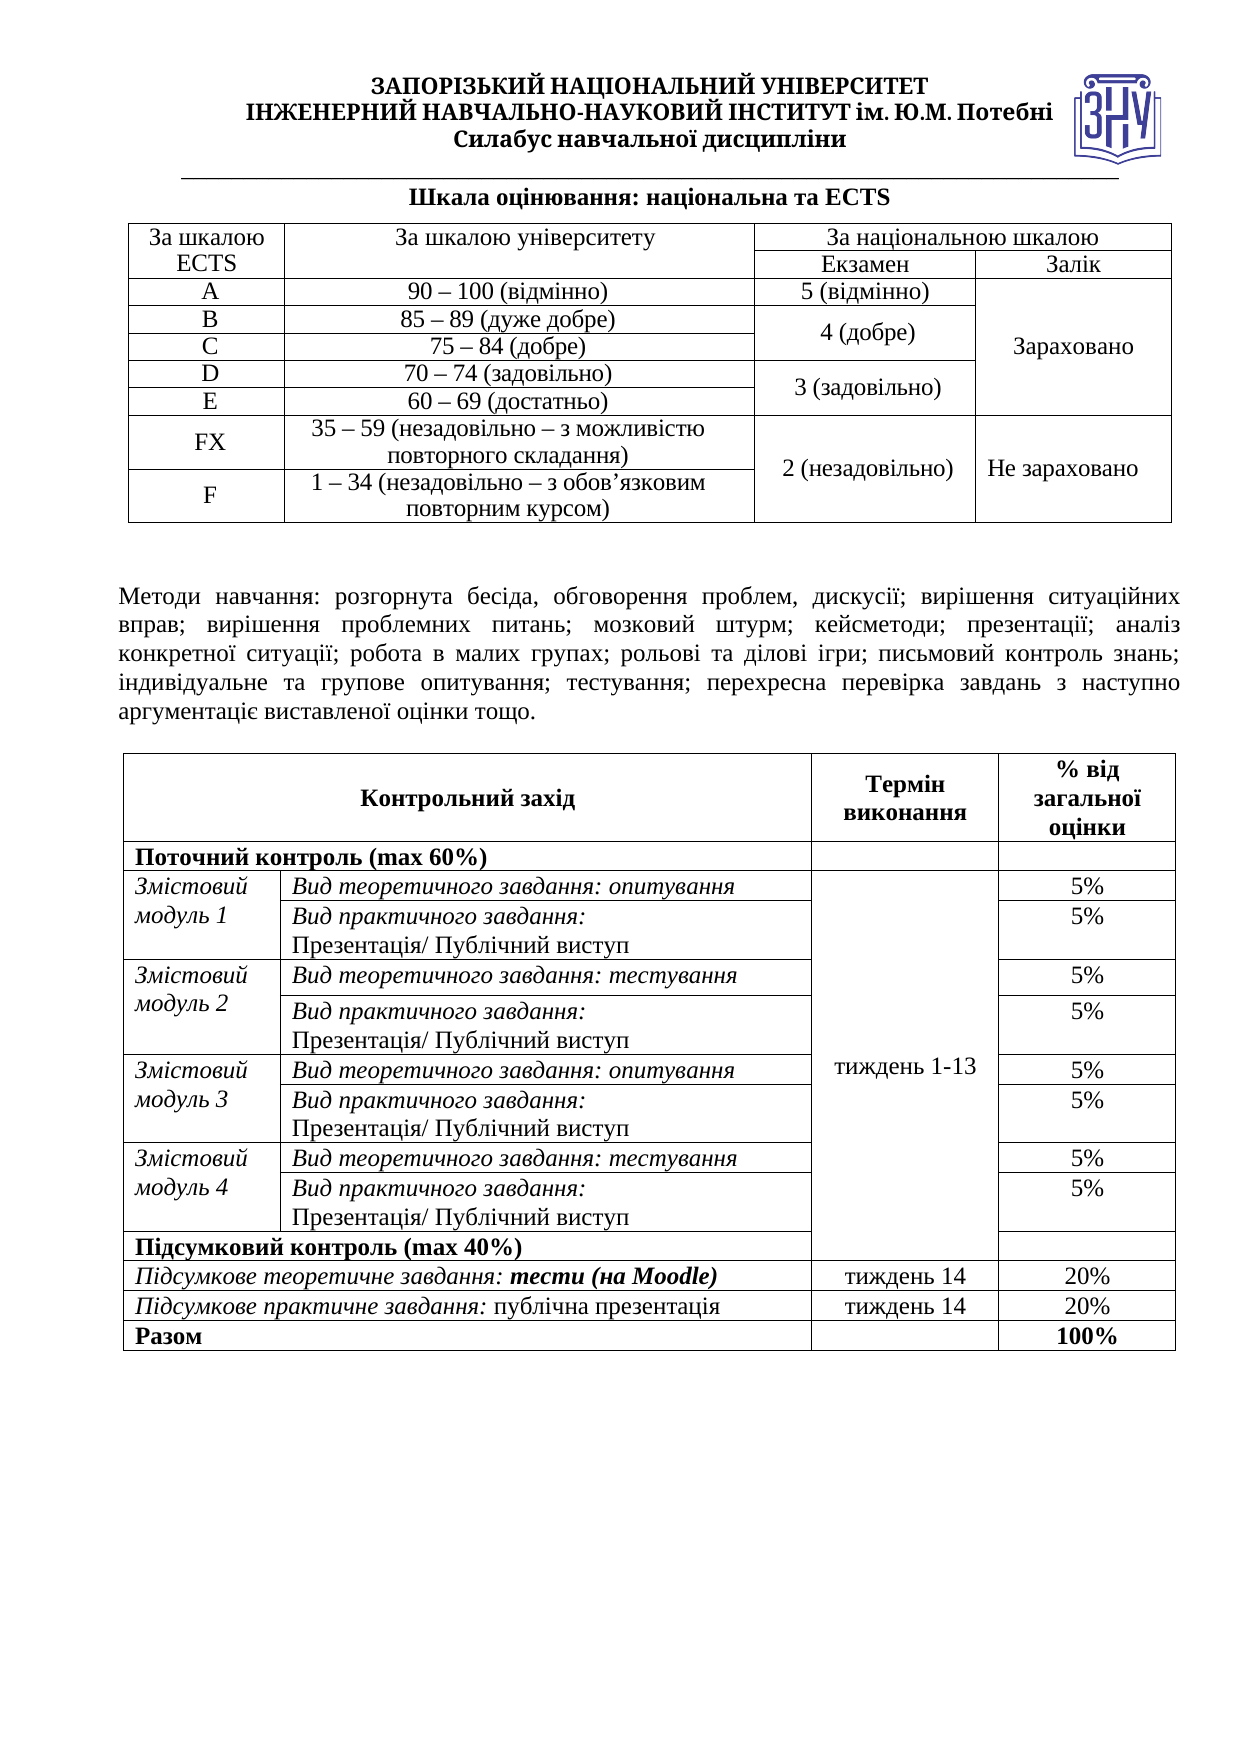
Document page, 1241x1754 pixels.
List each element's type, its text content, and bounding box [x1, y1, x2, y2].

table_header За шкалою ECTS [129, 224, 284, 278]
table_header % від загальної оцінки [999, 754, 1175, 841]
table_cell [999, 1232, 1175, 1260]
table_cell 35 – 59 (незадовільно – з можливістю повторного складання) [285, 416, 754, 468]
table_cell E [129, 388, 284, 414]
table_cell Вид практичного завдання: Презентація/ Публічний виступ [281, 1085, 811, 1142]
table_cell 5% [999, 871, 1175, 900]
table_cell 5% [999, 1085, 1175, 1142]
table_cell D [129, 361, 284, 387]
table_cell 5% [999, 996, 1175, 1054]
table_cell Вид практичного завдання: Презентація/ Публічний виступ [281, 996, 811, 1054]
table_cell Вид практичного завдання: Презентація/ Публічний виступ [281, 901, 811, 959]
table_cell 100% [999, 1321, 1175, 1350]
table_cell 5% [999, 1143, 1175, 1172]
table_cell Вид теоретичного завдання: тестування [281, 1143, 811, 1172]
table_cell 5% [999, 1055, 1175, 1084]
table_cell 1 – 34 (незадовільно – з обов’язковим повторним курсом) [285, 470, 754, 522]
table_header За національною шкалою [755, 224, 1171, 250]
table_cell 60 – 69 (достатньо) [285, 388, 754, 414]
table_cell 20% [999, 1291, 1175, 1320]
table_header Контрольний захід [124, 754, 811, 841]
table_cell 20% [999, 1261, 1175, 1290]
table_cell 4 (добре) [755, 306, 975, 360]
table_cell Поточний контроль (max 60%) [124, 842, 811, 870]
table_cell A [129, 279, 284, 305]
table_cell [812, 1321, 998, 1350]
table_cell [999, 842, 1175, 870]
table_cell Вид практичного завдання: Презентація/ Публічний виступ [281, 1173, 811, 1231]
table_cell 5% [999, 960, 1175, 995]
table_cell Вид теоретичного завдання: тестування [281, 960, 811, 995]
table_cell 2 (незадовільно) [755, 416, 975, 522]
table_cell C [129, 334, 284, 360]
table_cell Вид теоретичного завдання: опитування [281, 871, 811, 900]
table_cell Зараховано [976, 279, 1171, 414]
table_cell Змістовий модуль 4 [124, 1143, 280, 1231]
picture [1074, 74, 1162, 165]
text Методи навчання: розгорнута бесіда, обговорення проблем, дискусії; вирішення ситуаційних вправ; вирішення проблемних питань; мозковий штурм; кейсметоди; презентації; аналіз конкретної ситуації; робота в малих групах; рольові та ділові ігри; письмовий контроль знань; індивідуальне та групове опитування; тестування; перехресна перевірка завдань з наступно аргументаціє виставленої оцінки тощо. [118, 581, 1181, 724]
table_cell F [129, 470, 284, 522]
table_cell тиждень 14 [812, 1261, 998, 1290]
table_cell 70 – 74 (задовільно) [285, 361, 754, 387]
table_cell 5 (відмінно) [755, 279, 975, 305]
table_cell Підсумкове практичне завдання: публічна презентація [124, 1291, 811, 1320]
table_cell 75 – 84 (добре) [285, 334, 754, 360]
text Шкала оцінювання: національна та ECTS [118, 182, 1181, 210]
table_cell Змістовий модуль 3 [124, 1055, 280, 1142]
table_cell 90 – 100 (відмінно) [285, 279, 754, 305]
table_header За шкалою університету [285, 224, 754, 278]
table_cell 3 (задовільно) [755, 361, 975, 414]
table_cell 85 – 89 (дуже добре) [285, 306, 754, 332]
table_cell Залік [976, 251, 1171, 278]
table_cell Не зараховано [976, 416, 1171, 522]
table_header Термін виконання [812, 754, 998, 841]
table_cell Разом [124, 1321, 811, 1350]
table_cell Вид теоретичного завдання: опитування [281, 1055, 811, 1084]
table_cell B [129, 306, 284, 332]
table_cell Підсумкове теоретичне завдання: тести (на Moodle) [124, 1261, 811, 1290]
table_cell Підсумковий контроль (max 40%) [124, 1232, 811, 1260]
table_cell Змістовий модуль 2 [124, 960, 280, 1054]
table_cell [812, 842, 998, 870]
table_cell тиждень 14 [812, 1291, 998, 1320]
table_cell 5% [999, 1173, 1175, 1231]
table_cell Екзамен [755, 251, 975, 278]
table_cell Змістовий модуль 1 [124, 871, 280, 959]
table_cell FX [129, 416, 284, 468]
table_cell 5% [999, 901, 1175, 959]
table_cell тиждень 1-13 [812, 871, 998, 1260]
